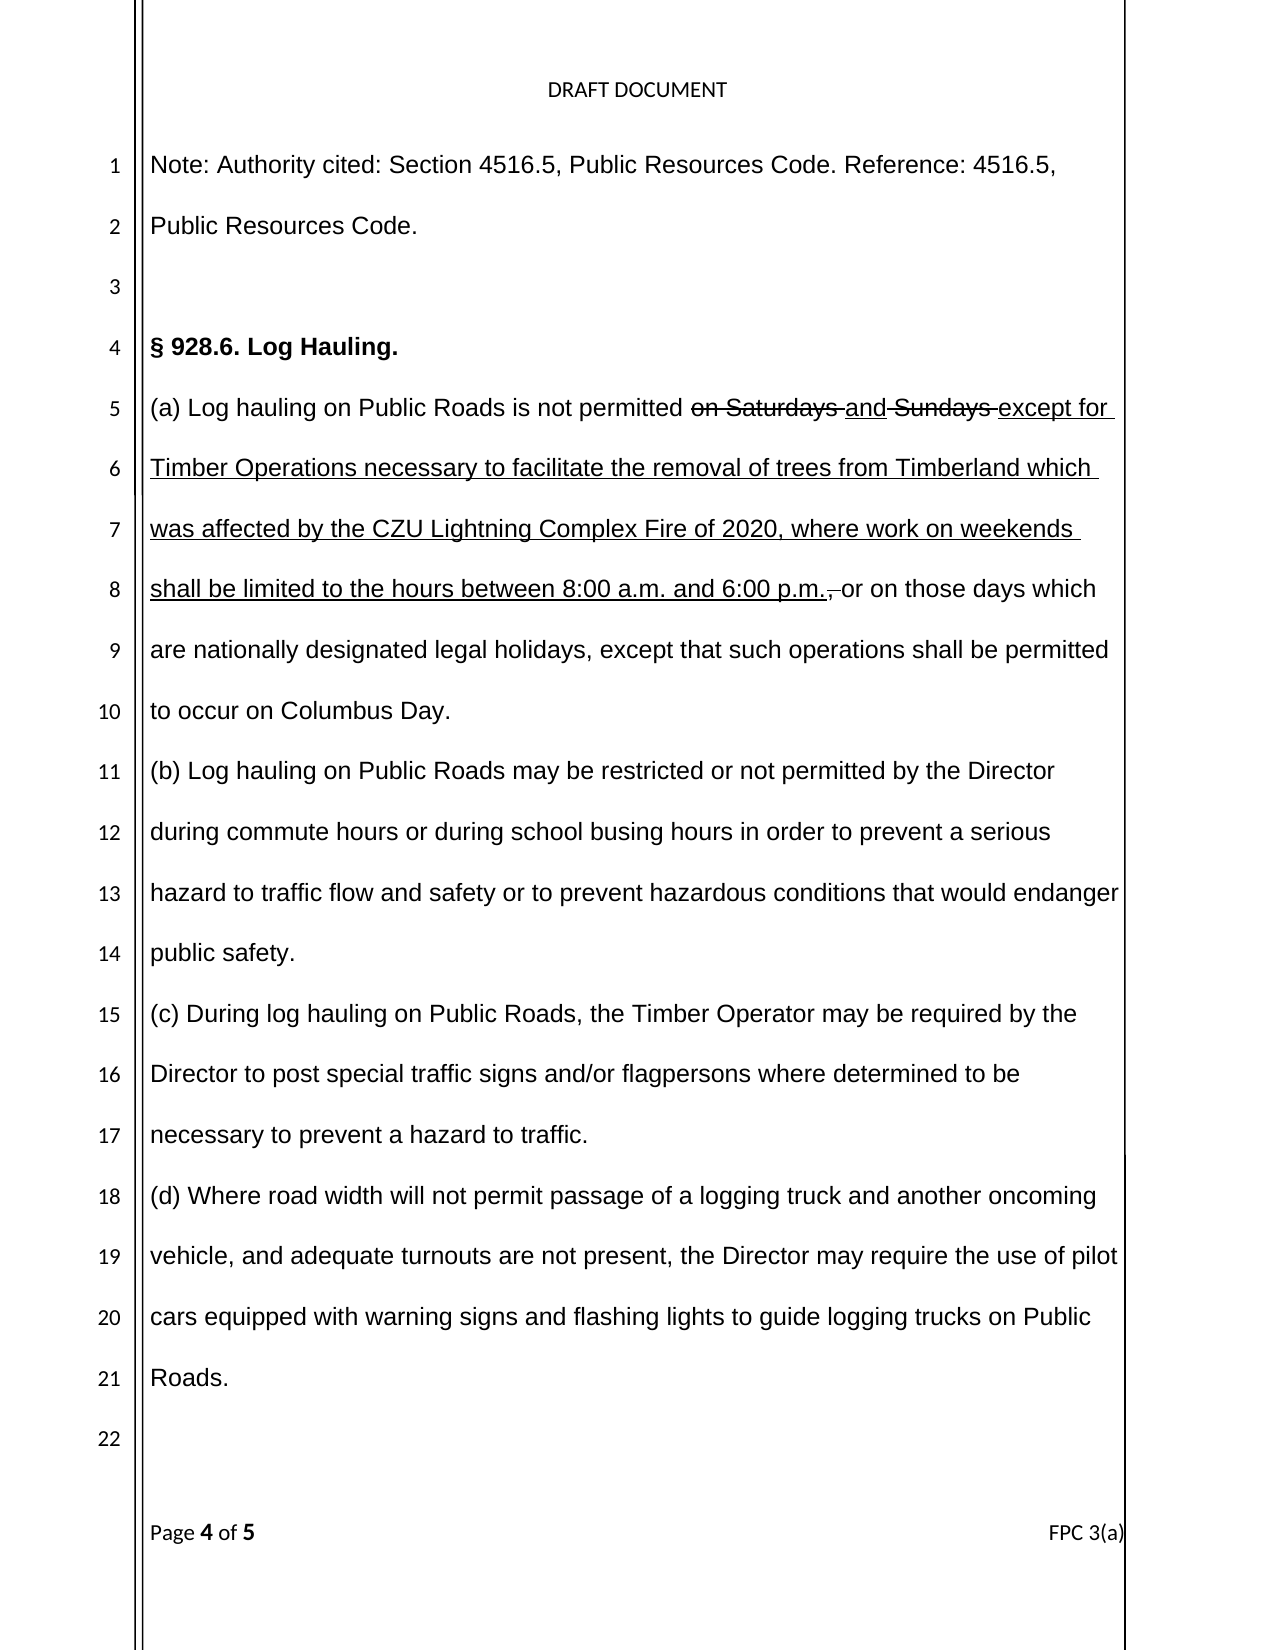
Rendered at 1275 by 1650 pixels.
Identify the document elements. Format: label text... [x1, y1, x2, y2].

text Note: Authority cited: Section 4516.5, Public Resources Code. Reference: 4516.5, Public Resources Code. [150, 150, 1125, 239]
text (d) Where road width will not permit passage of a logging truck and another oncoming vehicle, and adequate turnouts are not present, the Director may require the use of pilot cars equipped with warning signs and flashing lights to guide logging trucks on Public Roads. [150, 1181, 1125, 1391]
text (c) During log hauling on Public Roads, the Timber Operator may be required by the Director to post special traffic signs and/or flagpersons where determined to be necessary to prevent a hazard to traffic. [150, 999, 1125, 1149]
text § 928.6. Log Hauling. [150, 332, 1125, 361]
text (a) Log hauling on Public Roads is not permitted on Saturdays and Sundays except for Timber Operations necessary to facilitate the removal of trees from Timberland which was affected by the CZU Lightning Complex Fire of 2020, where work on weekends shall be limited to the hours between 8:00 a.m. and 6:00 p.m., or on those days which are nationally designated legal holidays, except that such operations shall be permitted to occur on Columbus Day. [150, 392, 1125, 724]
text (b) Log hauling on Public Roads may be restricted or not permitted by the Director during commute hours or during school busing hours in order to prevent a serious hazard to traffic flow and safety or to prevent hazardous conditions that would endanger public safety. [150, 756, 1125, 967]
